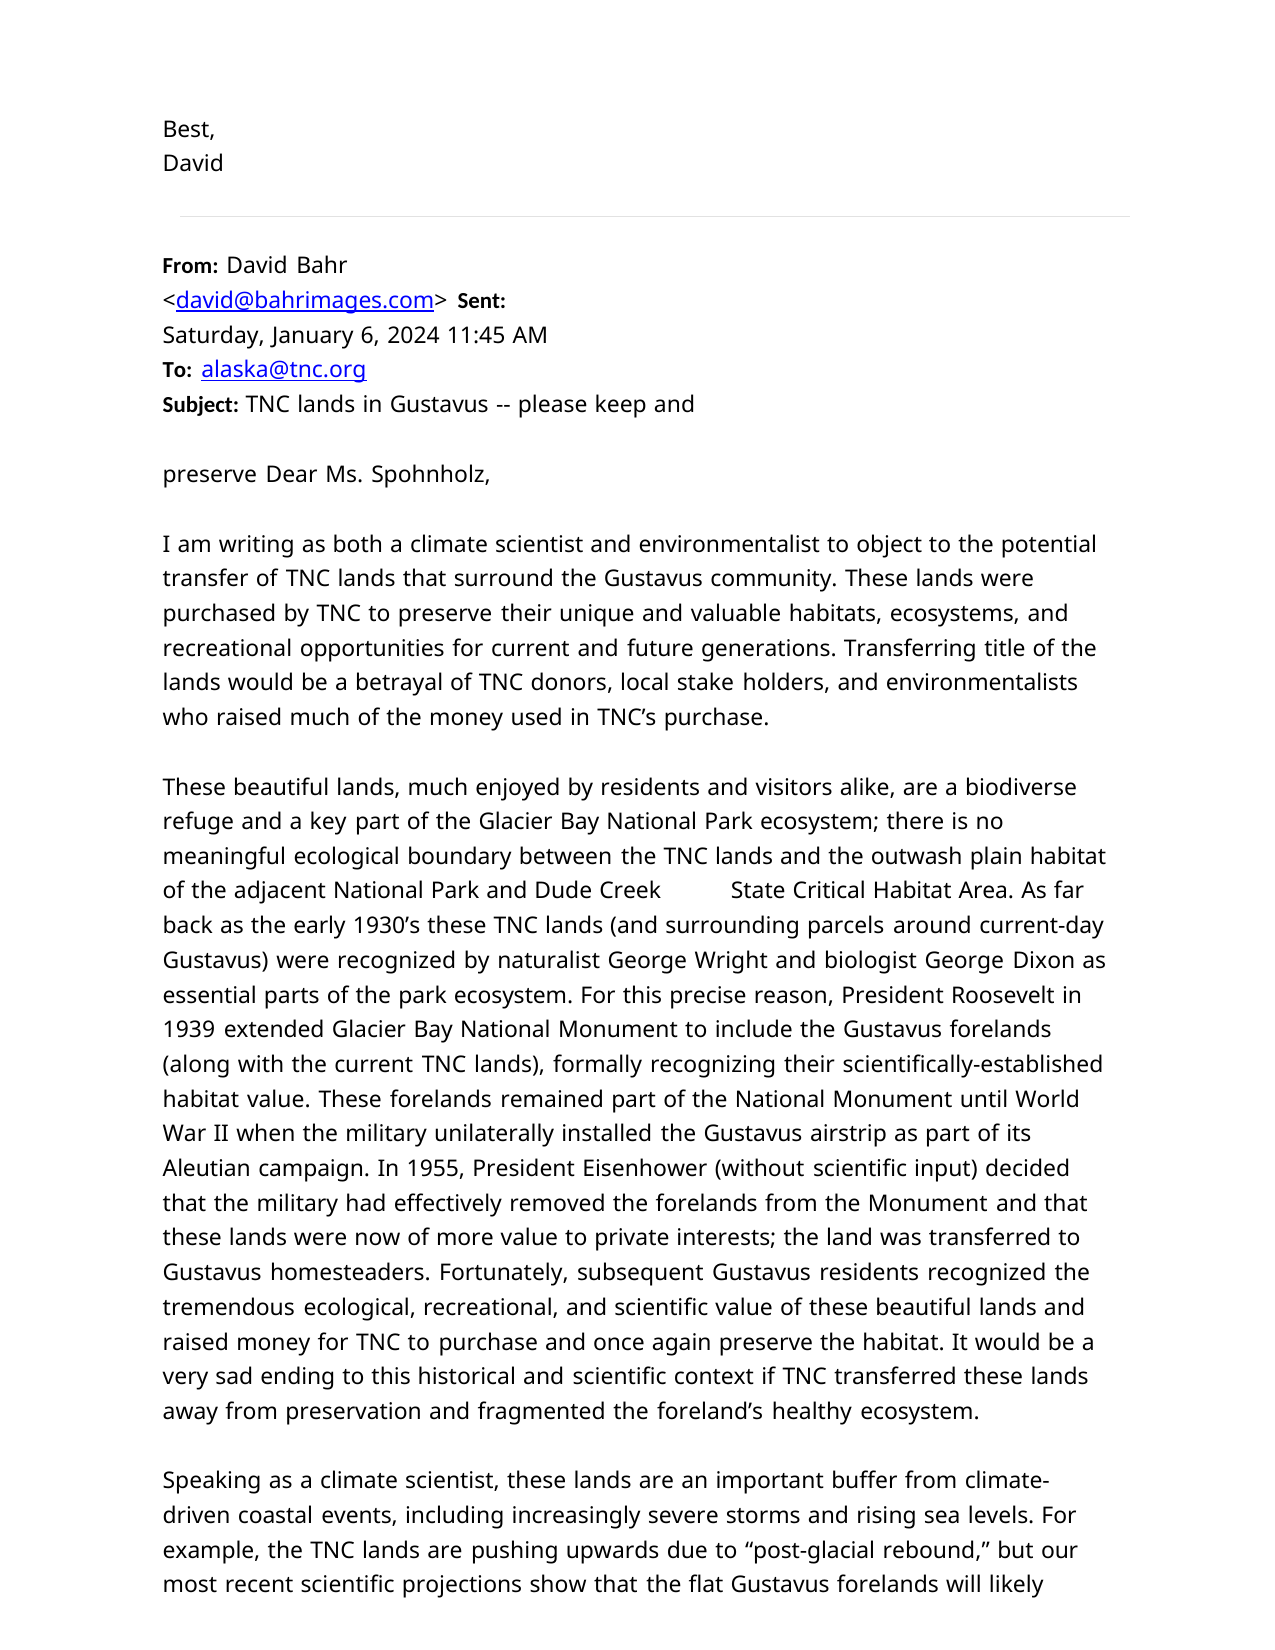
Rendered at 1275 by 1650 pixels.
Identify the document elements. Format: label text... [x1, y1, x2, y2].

text I am writing as both a climate scientist and environmentalist to object to the potential transfer of TNC lands that surround the Gustavus community. These lands were purchased by TNC to preserve their unique and valuable habitats, ecosystems, and recreational opportunities for current and future generations. Transferring title of the lands would be a betrayal of TNC donors, local stake holders, and environmentalists who raised much of the money used in TNC’s purchase. [162, 527, 1101, 732]
text Subject: TNC lands in Gustavus -- please keep and preserve Dear Ms. Spohnholz, [162, 388, 758, 489]
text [162, 1464, 1106, 1599]
text Best, David [162, 112, 257, 178]
text From: David Bahr <david@bahrimages.com> Sent: Saturday, January 6, 2024 11:45 AM To: alaska@tnc.org [162, 249, 584, 385]
text These beautiful lands, much enjoyed by residents and visitors alike, are a biodiverse refuge and a key part of the Glacier Bay National Park ecosystem; there is no meaningful ecological boundary between the TNC lands and the outwash plain habitat of the adjacent National Park and Dude Creek State Critical Habitat Area. As far back as the early 1930’s these TNC lands (and surrounding parcels around current-day Gustavus) were recognized by naturalist George Wright and biologist George Dixon as essential parts of the park ecosystem. For this precise reason, President Roosevelt in 1939 extended Glacier Bay National Monument to include the Gustavus forelands (along with the current TNC lands), formally recognizing their scientifically-established habitat value. These forelands remained part of the National Monument until World War II when the military unilaterally installed the Gustavus airstrip as part of its Aleutian campaign. In 1955, President Eisenhower (without scientific input) decided that the military had effectively removed the forelands from the Monument and that these lands were now of more value to private interests; the land was transferred to Gustavus homesteaders. Fortunately, subsequent Gustavus residents recognized the tremendous ecological, recreational, and scientific value of these beautiful lands and raised money for TNC to purchase and once again preserve the habitat. It would be a very sad ending to this historical and scientific context if TNC transferred these lands away from preservation and fragmented the foreland’s healthy ecosystem. [162, 770, 1111, 1426]
